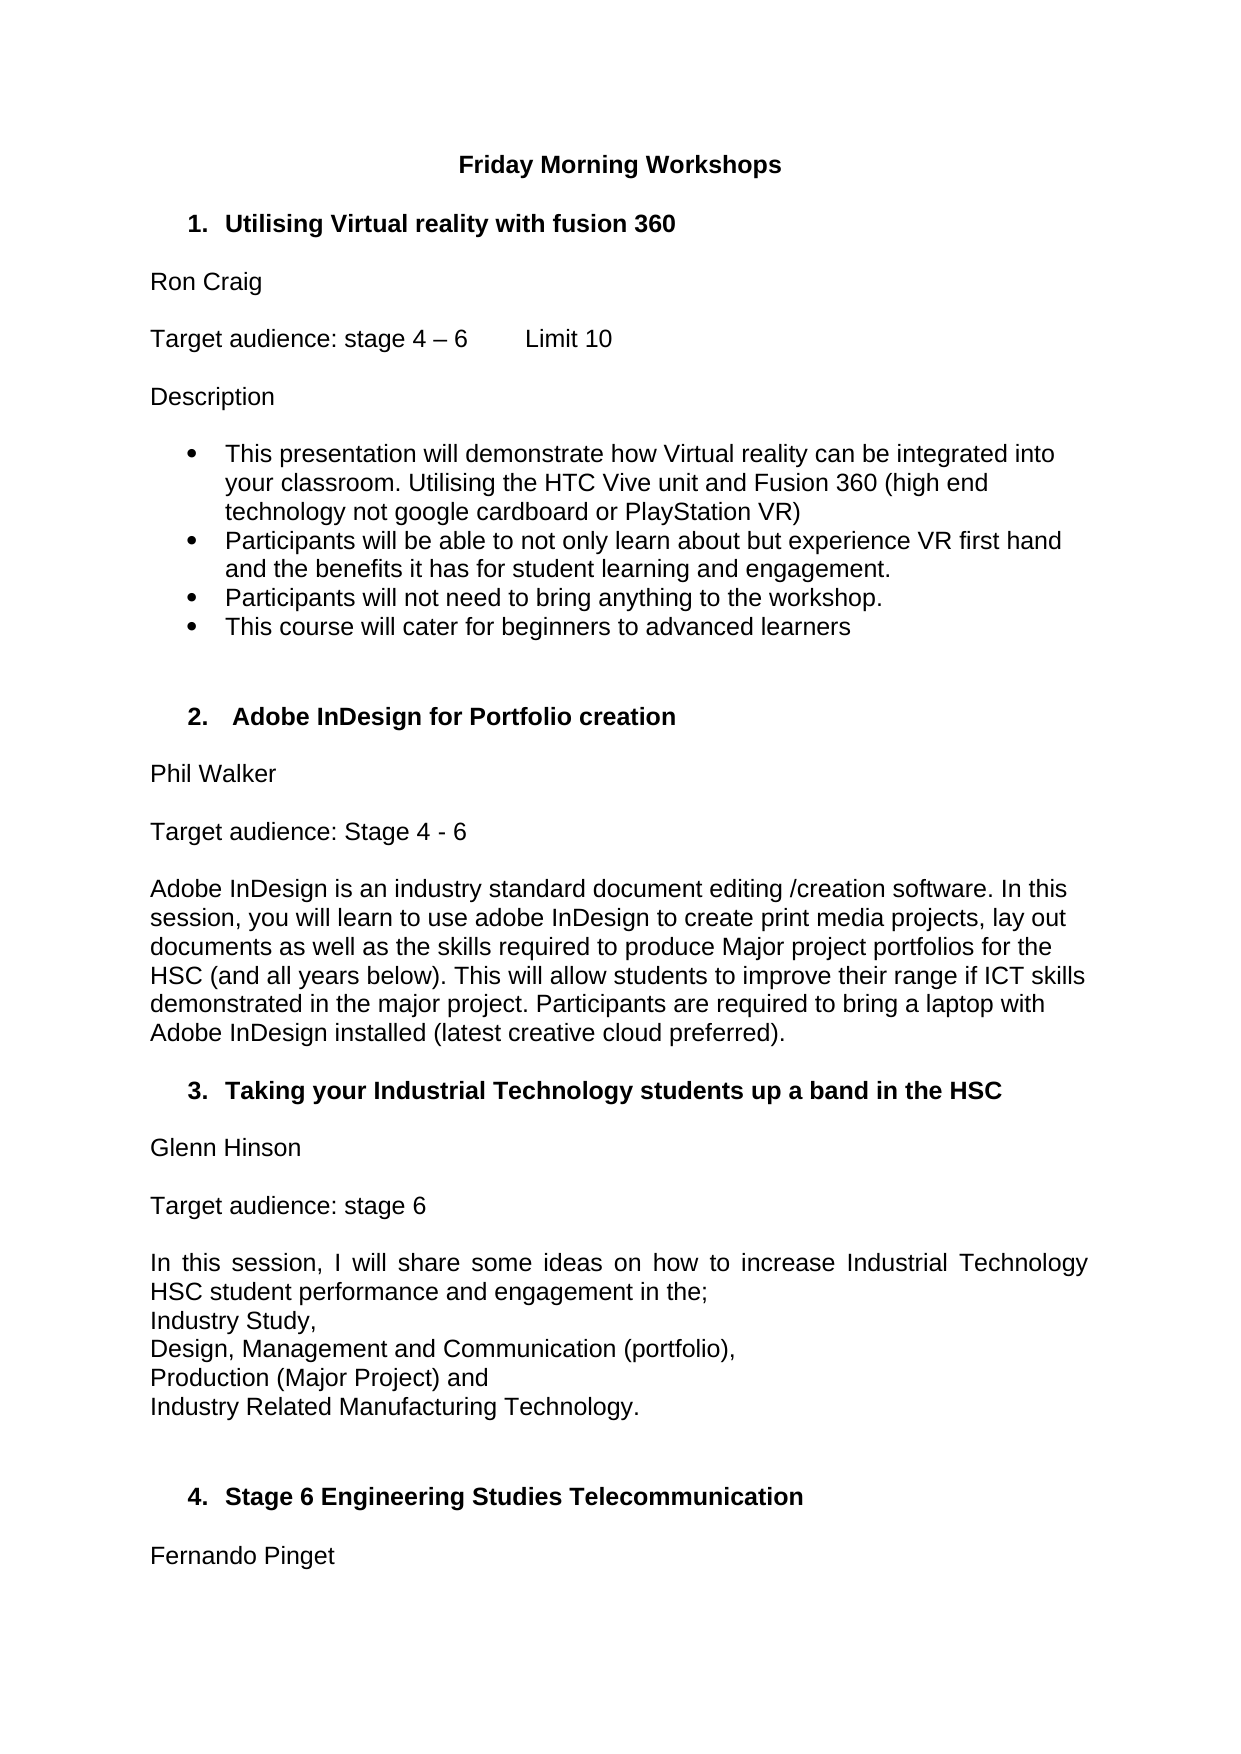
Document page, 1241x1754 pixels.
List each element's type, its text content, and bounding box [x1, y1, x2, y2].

text Fernando Pinget [150, 1541, 1090, 1570]
text Industry Study, [150, 1306, 1090, 1334]
text Production (Major Project) and [150, 1363, 1090, 1392]
text Target audience: Stage 4 - 6 [150, 817, 1090, 846]
list This course will cater for beginners to advanced learners [187, 612, 1090, 641]
list Utilising Virtual reality with fusion 360 [187, 209, 1090, 238]
text In this session, I will share some ideas on how to increase Industrial Technology HSC student performance and engagement in the; [150, 1248, 1090, 1306]
text Industry Related Manufacturing Technology. [150, 1392, 1090, 1421]
list Participants will not need to bring anything to the workshop. [187, 583, 1090, 612]
list Participants will be able to not only learn about but experience VR first hand and the benefits it has for student learning and engagement. [187, 526, 1090, 583]
list Adobe InDesign for Portfolio creation [317, 702, 1090, 731]
list This presentation will demonstrate how Virtual reality can be integrated into your classroom. Utilising the HTC Vive unit and Fusion 360 (high end technology not google cardboard or PlayStation VR) [187, 439, 1090, 526]
list Taking your Industrial Technology students up a band in the HSC [187, 1076, 1090, 1104]
text Friday Morning Workshops [150, 150, 1090, 179]
text Description [150, 382, 1090, 411]
text Adobe InDesign is an industry standard document editing /creation software. In this session, you will learn to use adobe InDesign to create print media projects, lay out documents as well as the skills required to produce Major project portfolios for the HSC (and all years below). This will allow students to improve their range if ICT skills demonstrated in the major project. Participants are required to bring a laptop with Adobe InDesign installed (latest creative cloud preferred). [150, 874, 1090, 1047]
list Stage 6 Engineering Studies Telecommunication [187, 1482, 1090, 1511]
text Design, Management and Communication (portfolio), [150, 1334, 1090, 1363]
text Phil Walker [150, 759, 1090, 788]
text Glenn Hinson [150, 1133, 1090, 1162]
text Target audience: stage 6 [150, 1191, 1090, 1219]
text Ron Craig [150, 267, 1090, 296]
text Target audience: stage 4 – 6 Limit 10 [150, 324, 1090, 353]
